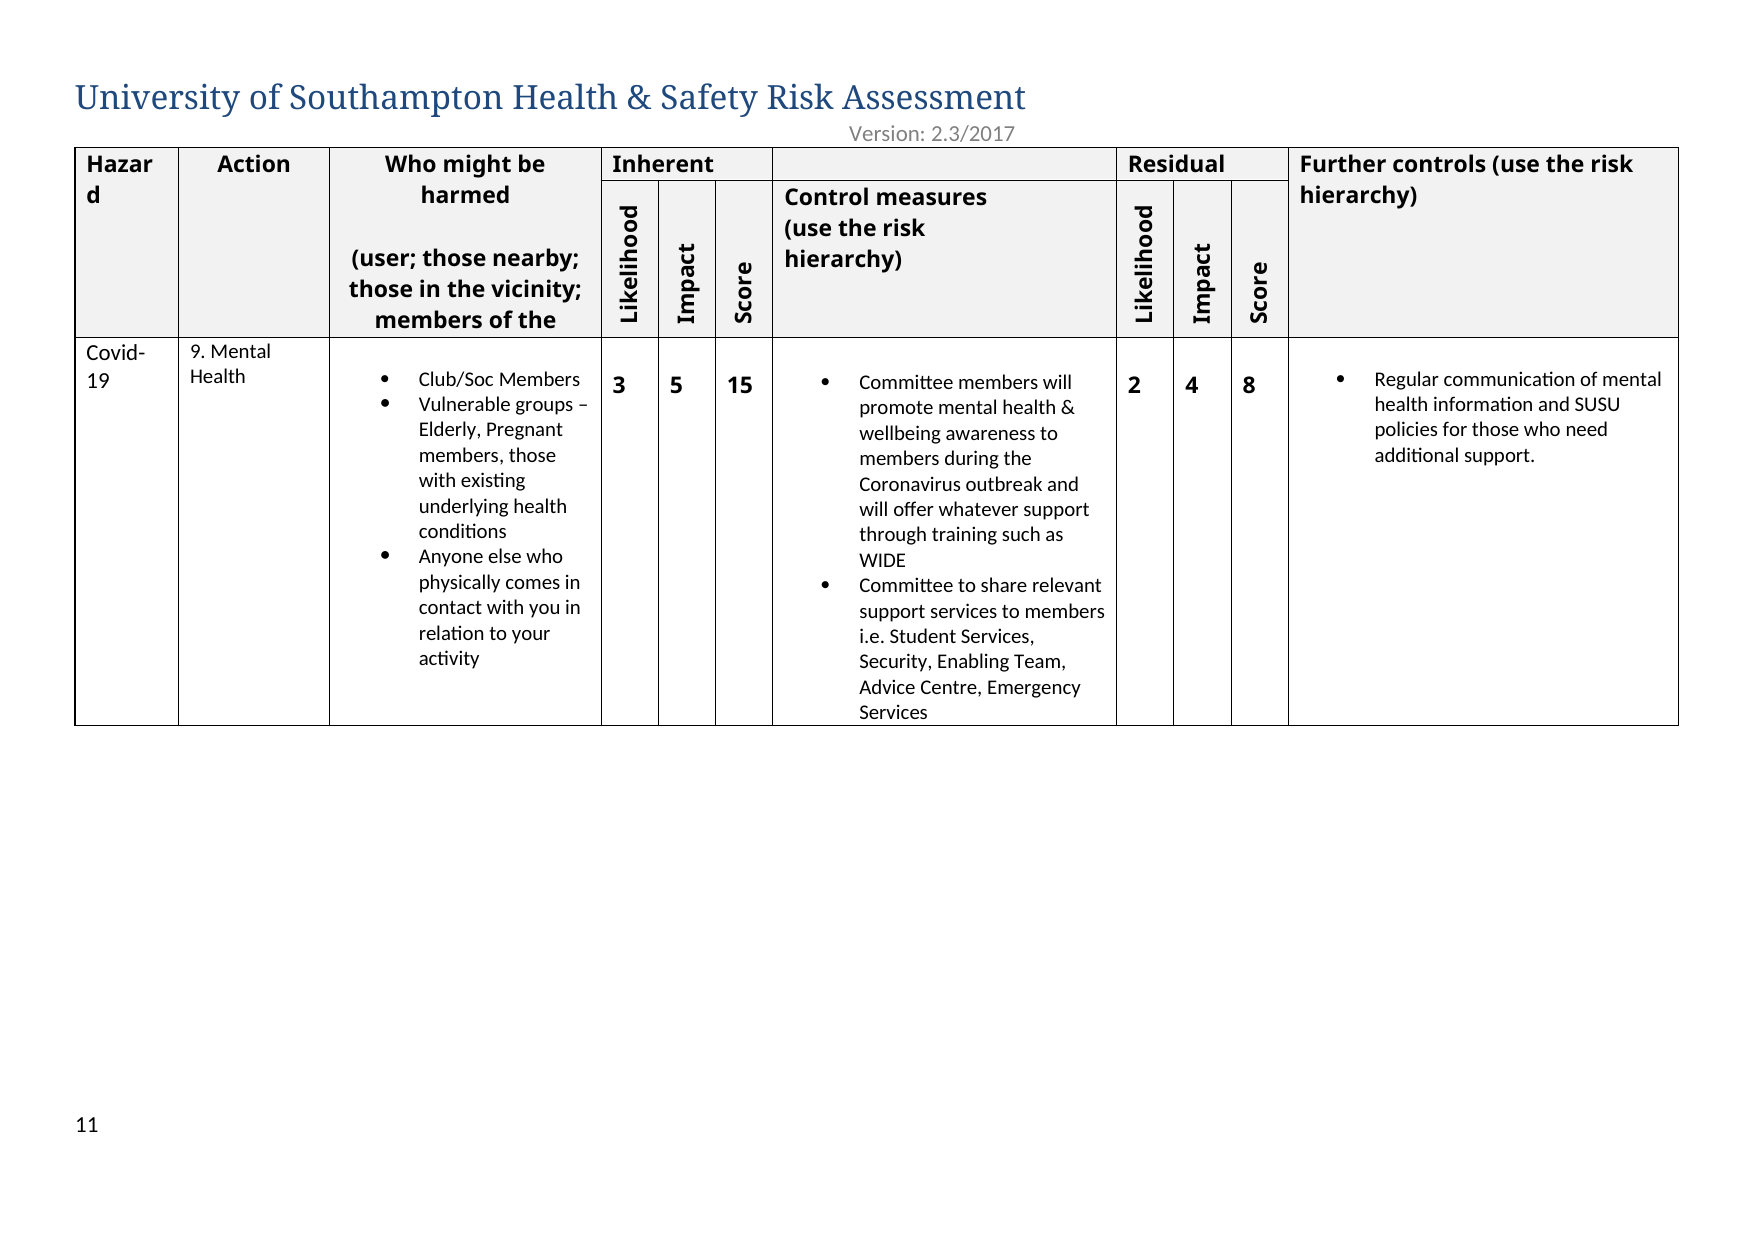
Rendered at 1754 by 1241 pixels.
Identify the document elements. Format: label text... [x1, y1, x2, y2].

table_cell 15 [716, 338, 772, 725]
table_cell 3 [602, 338, 658, 725]
table_cell Regular communication of mental health information and SUSU policies for those who need additional support. [1289, 338, 1678, 725]
table_cell Impact [659, 181, 715, 337]
table_cell 4 [1174, 338, 1231, 725]
table_header Inherent [602, 148, 772, 179]
table_cell 9. Mental Health [179, 338, 329, 725]
table_cell Score [716, 181, 772, 337]
table_header Who might be harmed (user; those nearby; those in the vicinity; members of the public) [330, 148, 601, 337]
table_cell 8 [1232, 338, 1288, 725]
table_cell 5 [659, 338, 715, 725]
table_cell Score [1232, 181, 1288, 337]
table_header Action [179, 148, 329, 337]
table_cell Control measures (use the risk hierarchy) [773, 181, 1116, 337]
table_header Residual [1117, 148, 1288, 179]
table_header Further controls (use the risk hierarchy) [1289, 148, 1678, 337]
table_cell 2 [1117, 338, 1173, 725]
table_cell Impact [1174, 181, 1231, 337]
table_cell Likelihood [602, 181, 658, 337]
table_header Hazard [76, 148, 178, 337]
table_cell Covid-19 [76, 338, 178, 725]
table_cell Likelihood [1117, 181, 1173, 337]
table_cell Committee members will promote mental health & wellbeing awareness to members during the Coronavirus outbreak and will offer whatever support through training such as WIDE Committee to share relevant support services to members i.e. Student Services, Security, Enabling Team, Advice Centre, Emergency Services [773, 338, 1116, 725]
table_header [773, 148, 1116, 179]
